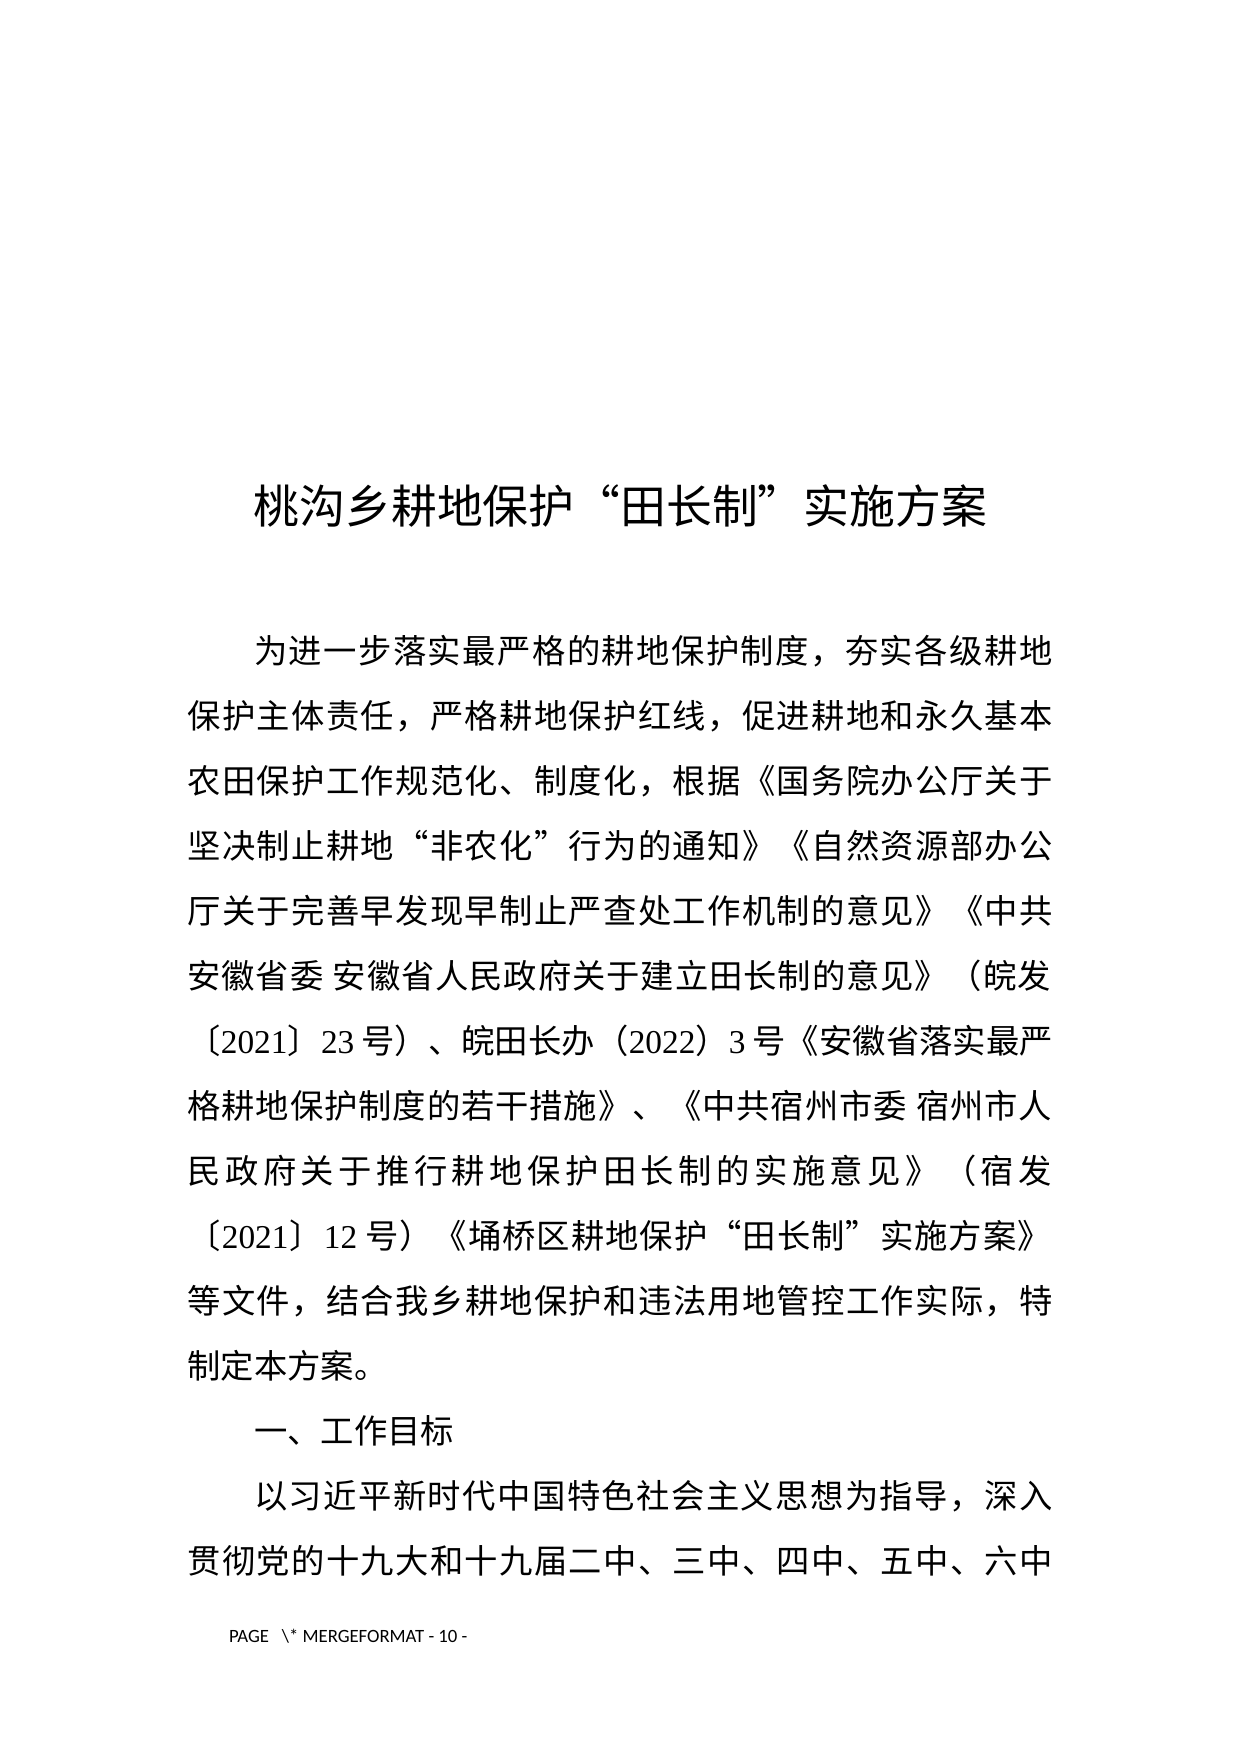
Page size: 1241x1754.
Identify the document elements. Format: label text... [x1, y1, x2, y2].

text 桃沟乡耕地保护“田长制”实施方案 [187, 454, 1053, 552]
text 一、工作目标 [187, 1397, 1053, 1462]
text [187, 1462, 1053, 1592]
text 为进一步落实最严格的耕地保护制度，夯实各级耕地保护主体责任，严格耕地保护红线，促进耕地和永久基本农田保护工作规范化、制度化，根据《国务院办公厅关于坚决制止耕地“非农化”行为的通知》《自然资源部办公厅关于完善早发现早制止严查处工作机制的意见》《中共安徽省委 安徽省人民政府关于建立田长制的意见》（皖发〔2021〕23号）、皖田长办（2022）3号《安徽省落实最严格耕地保护制度的若干措施》、《中共宿州市委 宿州市人民政府关于推行耕地保护田长制的实施意见》（宿发〔2021〕12号）《埇桥区耕地保护“田长制”实施方案》等文件，结合我乡耕地保护和违法用地管控工作实际，特制定本方案。 [187, 617, 1053, 1397]
